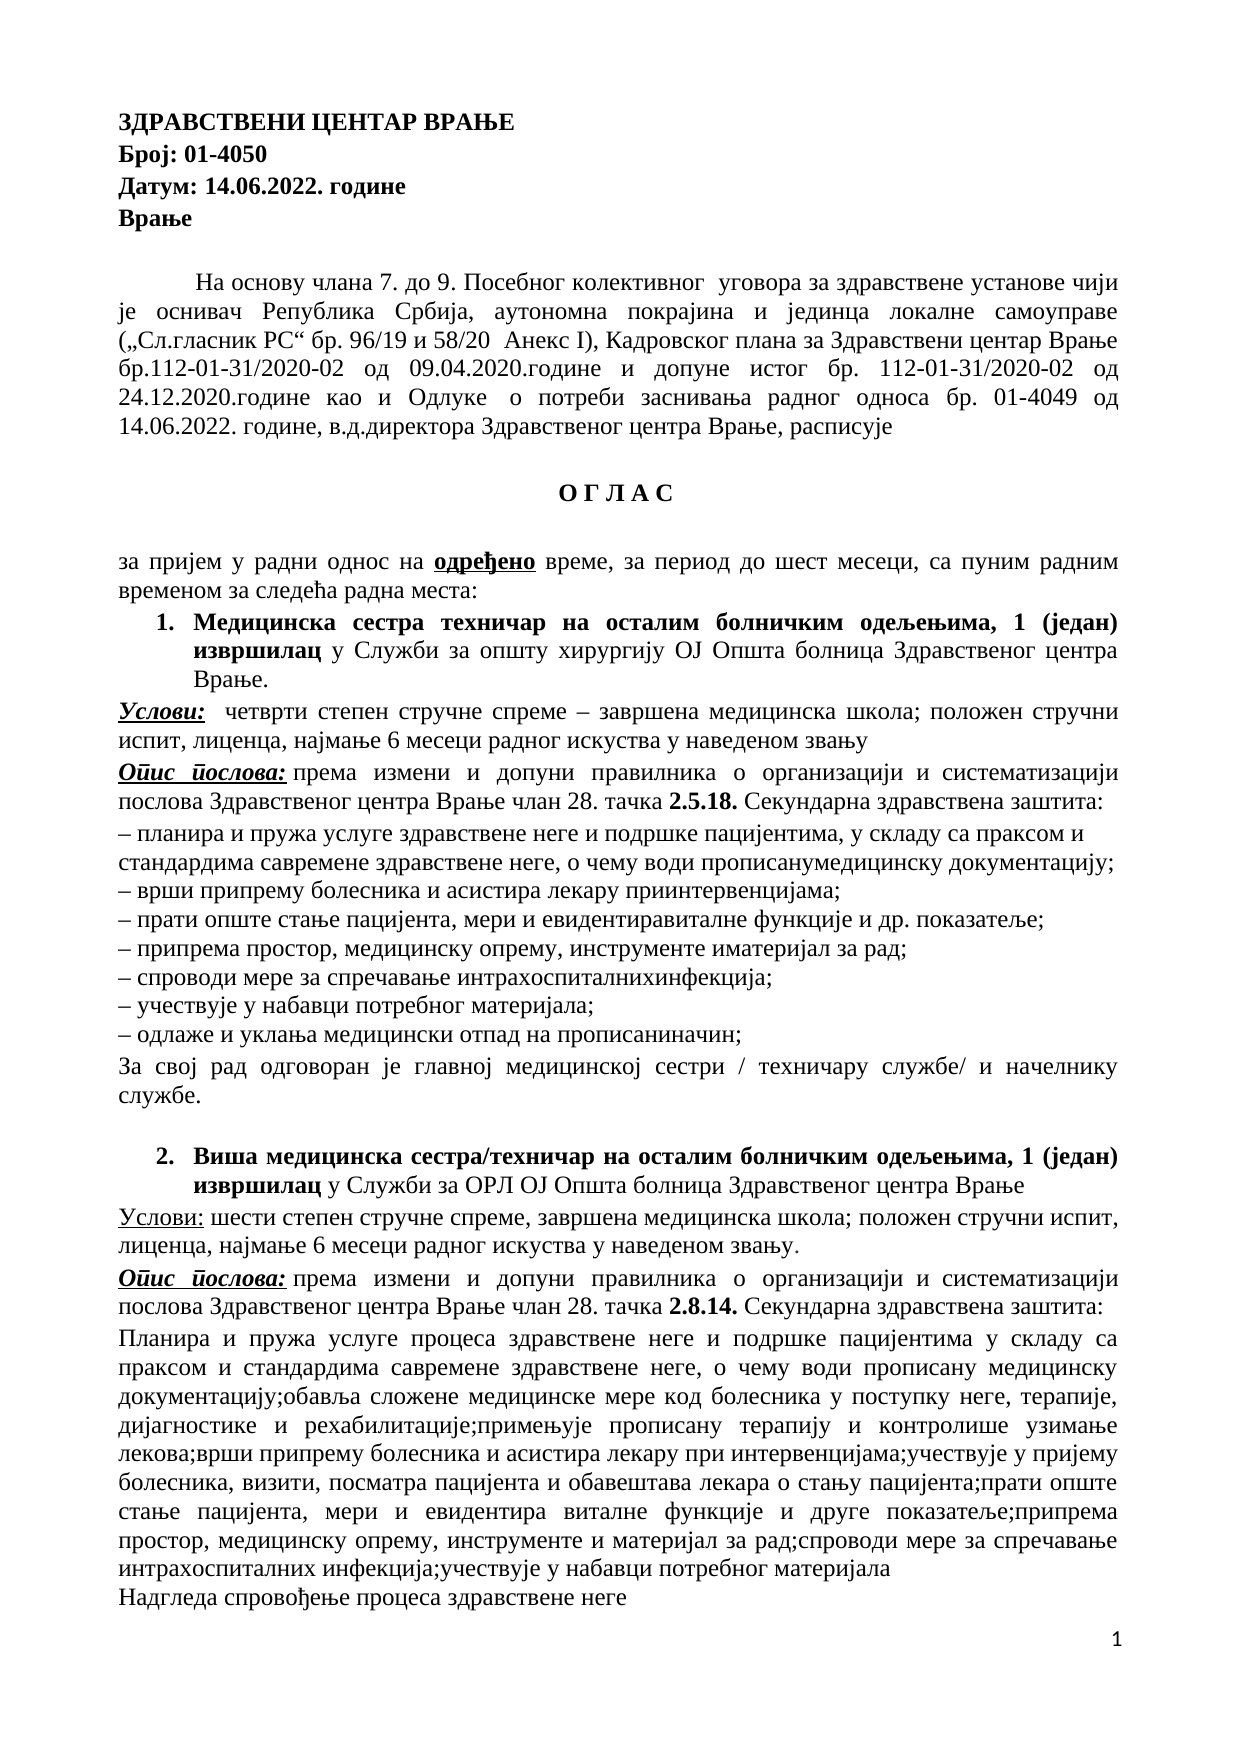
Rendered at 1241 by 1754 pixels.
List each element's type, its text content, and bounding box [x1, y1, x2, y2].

text Услови: шести степен стручне спреме, завршена медицинска школа; положен стручни испит, лиценца, најмање 6 месеци радног искуства у наведеном звању. [118, 1202, 1119, 1259]
text Опис послова: према измени и допуни правилника о организацији и систематизацији послова Здравственог центра Врање члан 28. тачка 2.5.18. Секундарна здравствена заштита: [118, 757, 1119, 815]
text за пријем у радни однос на одређено време, за период до шест месеци, са пуним радним временом за следећа радна места: [118, 546, 1119, 603]
text – врши припрему болесника и асистира лекару приинтервенцијама; [118, 876, 1122, 904]
list Медицинска сестра техничар на осталим болничким одељењима, 1 (један) извршилац у Служби за општу хирургију ОЈ Општа болница Здравственог центра Врање. [156, 607, 1119, 693]
text Датум: 14.06.2022. године [118, 171, 1119, 200]
list Надгледа спровођење процеса здравствене неге [118, 1582, 1119, 1611]
text Услови: четврти степен стручне спреме – завршена медицинска школа; положен стручни испит, лиценца, најмање 6 месеци радног искуства у наведеном звању [118, 696, 1119, 754]
text – планира и пружа услуге здравствене неге и подршке пацијентима, у складу са праксом и стандардима савремене здравствене неге, о чему води прописанумедицинску документацију; [118, 818, 1122, 876]
text – прати опште стање пацијента, мери и евидентиравиталне функције и др. показатеље; [118, 904, 1122, 933]
list Планира и пружа услуге процеса здравствене неге и подршке пацијентима у складу са праксом и стандардима савремене здравствене неге, о чему води прописану медицинску документацију;обавља сложене медицинске мере код болесника у поступку неге, терапије, дијагностике и рехабилитације;примењује прописану терапију и контролише узимање лекова;врши припрему болесника и асистира лекару при интервенцијама;учествује у пријему болесника, визити, посматра пацијента и обавештава лекара о стању пацијента;прати опште стање пацијента, мери и евидентира виталне функције и друге показатеље;припрема простор, медицинску опрему, инструменте и материјал за рад;спроводи мере за спречавање интрахоспиталних инфекција;учествује у набавци потребног материјала [118, 1323, 1119, 1582]
text – учествује у набавци потребног материјала; [118, 991, 1122, 1019]
list Виша медицинска сестра/техничар на осталим болничким одељењима, 1 (један) извршилац у Служби за ОРЛ ОЈ Општа болница Здравственог центра Врање [156, 1141, 1119, 1198]
text О Г Л А С [118, 478, 1113, 507]
text Опис послова: према измени и допуни правилника о организацији и систематизацији послова Здравственог центра Врање члан 28. тачка 2.8.14. Секундарна здравствена заштита: [118, 1263, 1119, 1320]
text Број: 01-4050 [118, 139, 1119, 168]
text – спроводи мере за спречавање интрахоспиталнихинфекција; [118, 962, 1122, 991]
text На основу члана 7. до 9. Посебног колективног уговора за здравствене установе чији је оснивач Република Србија, аутономна покрајина и јединца локалне самоуправе („Сл.гласник РС“ бр. 96/19 и 58/20 Анекс I), Кадровског плана за Здравствени центар Врање бр.112-01-31/2020-02 од 09.04.2020.године и допуне истог бр. 112-01-31/2020-02 од 24.12.2020.године као и Одлуке о потреби заснивања радног односа бр. 01-4049 од 14.06.2022. године, в.д.директора Здравственог центра Врање, расписује [118, 267, 1119, 440]
text Врање [118, 203, 1119, 232]
text За свој рад одговоран је главној медицинској сестри / техничару службе/ и начелнику службе. [118, 1051, 1119, 1109]
text ЗДРАВСТВЕНИ ЦЕНТАР ВРАЊЕ [118, 107, 1119, 136]
text – припрема простор, медицинску опрему, инструменте иматеријал за рад; [118, 933, 1122, 962]
text – одлаже и уклања медицински отпад на прописаниначин; [118, 1019, 1122, 1048]
